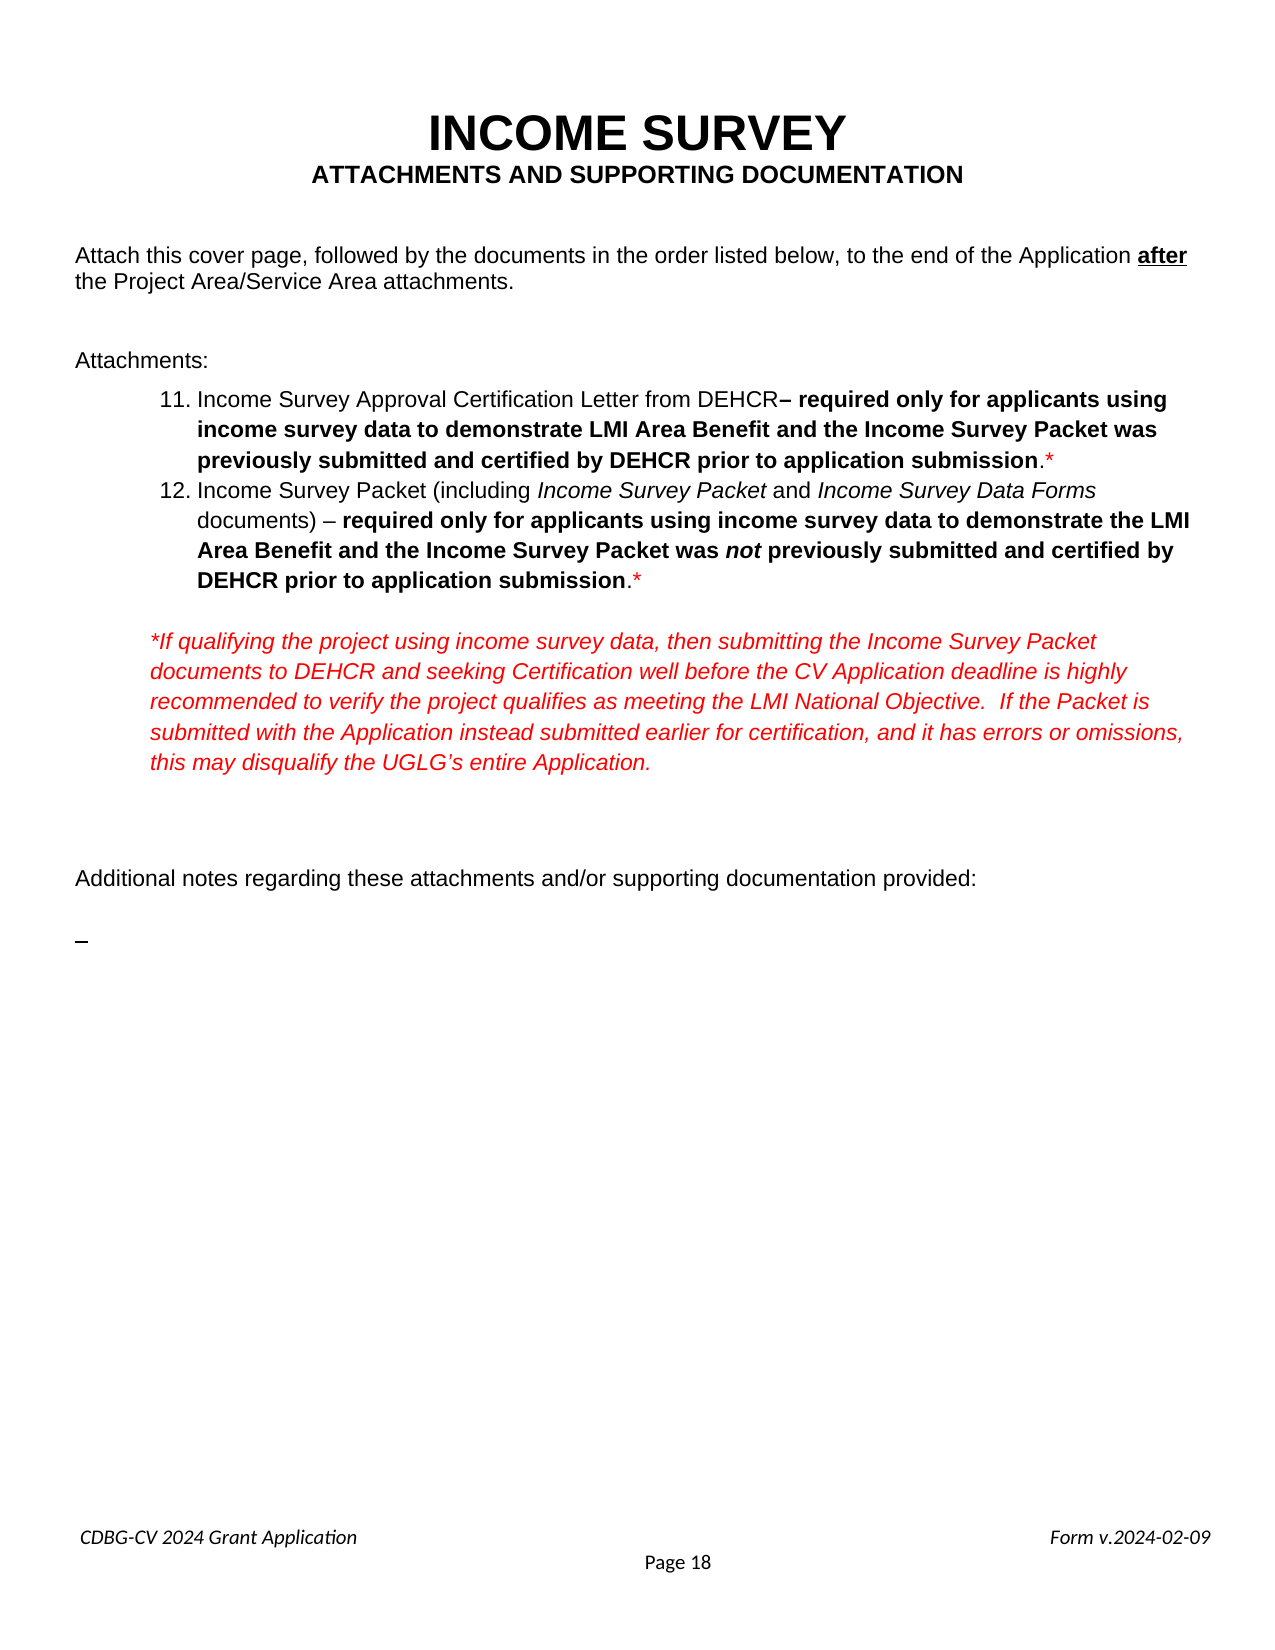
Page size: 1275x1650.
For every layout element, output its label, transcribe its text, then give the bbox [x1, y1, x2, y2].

list Income Survey Approval Certification Letter from DEHCR– required only for applicants using income survey data to demonstrate LMI Area Benefit and the Income Survey Packet was previously submitted and certified by DEHCR prior to application submission.* [159, 386, 1200, 473]
list Income Survey Packet (including Income Survey Packet and Income Survey Data Forms documents) – required only for applicants using income survey data to demonstrate the LMI Area Benefit and the Income Survey Packet was not previously submitted and certified by DEHCR prior to application submission.* [159, 477, 1200, 594]
text INCOME SURVEY [75, 103, 1200, 161]
list *If qualifying the project using income survey data, then submitting the Income Survey Packet documents to DEHCR and seeking Certification well before the CV Application deadline is highly recommended to verify the project qualifies as meeting the LMI National Objective. If the Packet is submitted with the Application instead submitted earlier for certification, and it has errors or omissions, this may disqualify the UGLG’s entire Application. [150, 628, 1200, 775]
text Attachments: [75, 347, 1200, 374]
text Attach this cover page, followed by the documents in the order listed below, to the end of the Application after the Project Area/Service Area attachments. [75, 242, 1200, 295]
text ATTACHMENTS AND SUPPORTING DOCUMENTATION [75, 161, 1200, 189]
text Additional notes regarding these attachments and/or supporting documentation provided: [75, 865, 1200, 891]
